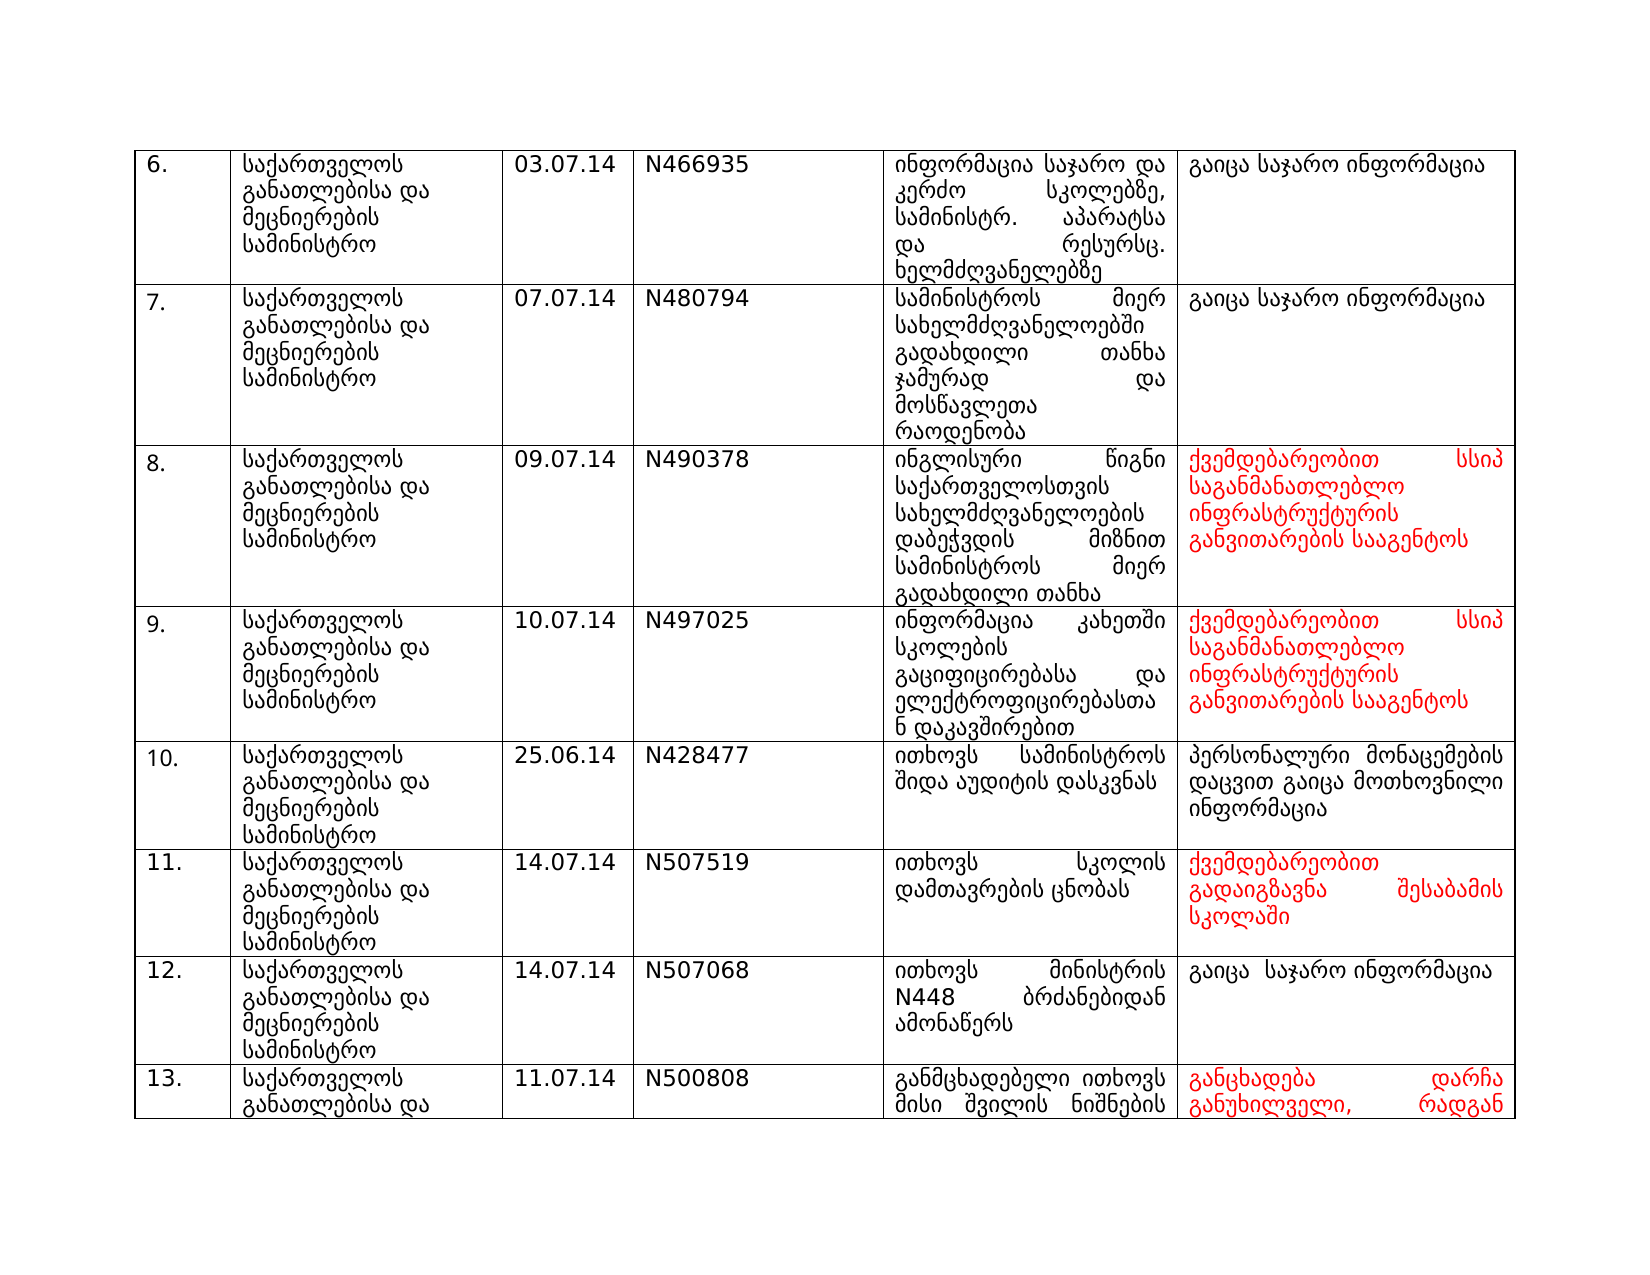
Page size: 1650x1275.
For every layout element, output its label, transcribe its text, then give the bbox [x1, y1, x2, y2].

table_cell 10.07.14 [503, 607, 633, 741]
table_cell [884, 1065, 1177, 1118]
table_cell 11.07.14 [503, 1065, 633, 1118]
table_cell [231, 1065, 502, 1118]
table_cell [1178, 1065, 1514, 1118]
table_cell საქართველოს განათლებისა და მეცნიერების სამინისტრო [231, 607, 502, 741]
table_cell ითხოვს სკოლის დამთავრების ცნობას [884, 850, 1177, 956]
table_cell N490378 [634, 446, 883, 606]
table_cell საქართველოს განათლებისა და მეცნიერების სამინისტრო [231, 850, 502, 956]
table_cell საქართველოს განათლებისა და მეცნიერების სამინისტრო [231, 957, 502, 1064]
table_cell სამინისტროს მიერ სახელმძღვანელოებში გადახდილი თანხა ჯამურად და მოსწავლეთა რაოდენობა [884, 285, 1177, 445]
table_cell 12. [136, 957, 230, 1064]
table_cell 14.07.14 [503, 957, 633, 1064]
table_cell 14.07.14 [503, 850, 633, 956]
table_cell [231, 151, 502, 284]
table_cell ინფორმაცია საჯარო და კერძო სკოლებზე, სამინისტრ. აპარატსა და რესურსც. ხელმძღვანელებზე [884, 151, 1177, 284]
table_cell ქვემდებარეობით სსიპ საგანმანათლებლო ინფრასტრუქტურის განვითარების სააგენტოს [1178, 607, 1514, 741]
table_cell 7. [136, 285, 230, 445]
table_cell 09.07.14 [503, 446, 633, 606]
table_cell N507519 [634, 850, 883, 956]
table_cell ინფორმაცია კახეთში სკოლების გაციფიცირებასა და ელექტროფიცირებასთან დაკავშირებით [884, 607, 1177, 741]
table_cell 03.07.14 [503, 151, 633, 284]
table_cell N466935 [634, 151, 883, 284]
table_cell 11. [136, 850, 230, 956]
table_cell 9. [136, 607, 230, 741]
table_cell საქართველოს განათლებისა და მეცნიერების სამინისტრო [231, 285, 502, 445]
table_cell ინგლისური წიგნი საქართველოსთვის სახელმძღვანელოების დაბეჭვდის მიზნით სამინისტროს მიერ გადახდილი თანხა [884, 446, 1177, 606]
table_cell N507068 [634, 957, 883, 1064]
table_cell 25.06.14 [503, 742, 633, 848]
table_cell ქვემდებარეობით სსიპ საგანმანათლებლო ინფრასტრუქტურის განვითარების სააგენტოს [1178, 446, 1514, 606]
table_cell საქართველოს განათლებისა და მეცნიერების სამინისტრო [231, 742, 502, 848]
table_cell N480794 [634, 285, 883, 445]
table_cell პერსონალური მონაცემების დაცვით გაიცა მოთხოვნილი ინფორმაცია [1178, 742, 1514, 848]
table_cell ქვემდებარეობით გადაიგზავნა შესაბამის სკოლაში [1178, 850, 1514, 956]
table_cell საქართველოს განათლებისა და მეცნიერების სამინისტრო [231, 446, 502, 606]
table_cell გაიცა საჯარო ინფორმაცია [1178, 957, 1514, 1064]
table_cell გაიცა საჯარო ინფორმაცია [1178, 285, 1514, 445]
table_cell 07.07.14 [503, 285, 633, 445]
table_cell 10. [136, 742, 230, 848]
table_cell N428477 [634, 742, 883, 848]
table_cell ითხოვს სამინისტროს შიდა აუდიტის დასკვნას [884, 742, 1177, 848]
table_cell 13. [136, 1065, 230, 1118]
table_cell N500808 [634, 1065, 883, 1118]
table_cell ითხოვს მინისტრის N448 ბრძანებიდან ამონაწერს [884, 957, 1177, 1064]
table_cell 6. [136, 151, 230, 284]
table_cell 8. [136, 446, 230, 606]
table_cell გაიცა საჯარო ინფორმაცია [1178, 151, 1514, 284]
table_cell N497025 [634, 607, 883, 741]
